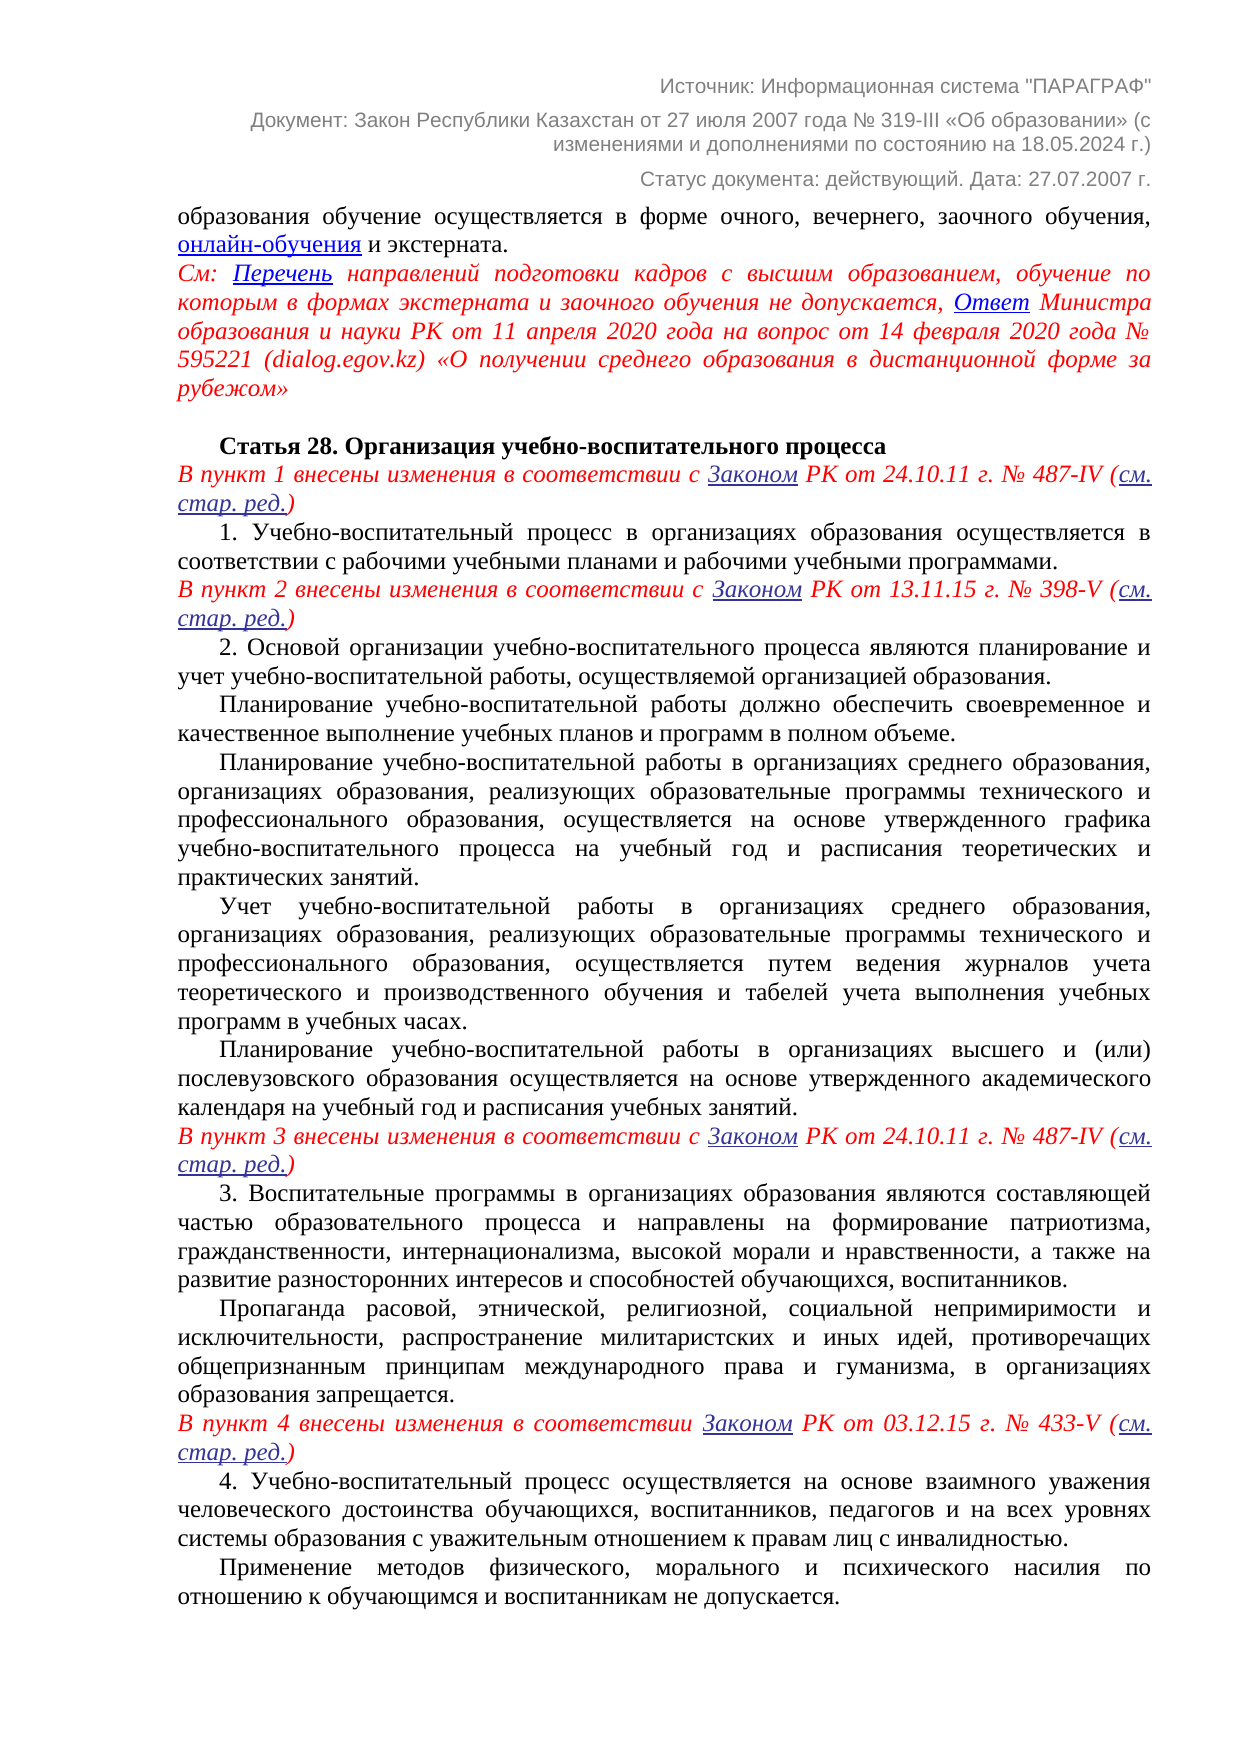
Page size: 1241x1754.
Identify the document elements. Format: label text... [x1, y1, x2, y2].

text В пункт 4 внесены изменения в соответствии Законом РК от 03.12.15 г. № 433-V (см. стар. ред.) [177, 1408, 1152, 1466]
text Планирование учебно-воспитательной работы должно обеспечить своевременное и качественное выполнение учебных планов и программ в полном объеме. [177, 689, 1152, 747]
text См: Перечень направлений подготовки кадров с высшим образованием, обучение по которым в формах экстерната и заочного обучения не допускается, Ответ Министра образования и науки РК от 11 апреля 2020 года на вопрос от 14 февраля 2020 года № 595221 (dialog.egov.kz) «О получении среднего образования в дистанционной форме за рубежом» [177, 258, 1152, 402]
text 2. Основой организации учебно-воспитательного процесса являются планирование и учет учебно-воспитательной работы, осуществляемой организацией образования. [177, 632, 1152, 689]
text Планирование учебно-воспитательной работы в организациях высшего и (или) послевузовского образования осуществляется на основе утвержденного академического календаря на учебный год и расписания учебных занятий. [177, 1034, 1152, 1121]
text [177, 201, 1152, 258]
text Учет учебно-воспитательной работы в организациях среднего образования, организациях образования, реализующих образовательные программы технического и профессионального образования, осуществляется путем ведения журналов учета теоретического и производственного обучения и табелей учета выполнения учебных программ в учебных часах. [177, 891, 1152, 1034]
text 3. Воспитательные программы в организациях образования являются составляющей частью образовательного процесса и направлены на формирование патриотизма, гражданственности, интернационализма, высокой морали и нравственности, а также на развитие разносторонних интересов и способностей обучающихся, воспитанников. [177, 1178, 1152, 1293]
text В пункт 1 внесены изменения в соответствии с 3аконом РК от 24.10.11 г. № 487-IV (см. стар. ред.) [177, 459, 1152, 517]
text 4. Учебно-воспитательный процесс осуществляется на основе взаимного уважения человеческого достоинства обучающихся, воспитанников, педагогов и на всех уровнях системы образования с уважительным отношением к правам лиц с инвалидностью. [177, 1466, 1152, 1552]
text Пропаганда расовой, этнической, религиозной, социальной непримиримости и исключительности, распространение милитаристских и иных идей, противоречащих общепризнанным принципам международного права и гуманизма, в организациях образования запрещается. [177, 1293, 1152, 1408]
text 1. Учебно-воспитательный процесс в организациях образования осуществляется в соответствии с рабочими учебными планами и рабочими учебными программами. [177, 517, 1152, 574]
text В пункт 2 внесены изменения в соответствии с Законом РК от 13.11.15 г. № 398-V (см. стар. ред.) [177, 574, 1152, 632]
text Планирование учебно-воспитательной работы в организациях среднего образования, организациях образования, реализующих образовательные программы технического и профессионального образования, осуществляется на основе утвержденного графика учебно-воспитательного процесса на учебный год и расписания теоретических и практических занятий. [177, 747, 1152, 891]
text Статья 28. Организация учебно-воспитательного процесса [177, 431, 1152, 459]
text В пункт 3 внесены изменения в соответствии с 3аконом РК от 24.10.11 г. № 487-IV (см. стар. ред.) [177, 1121, 1152, 1178]
text Применение методов физического, морального и психического насилия по отношению к обучающимся и воспитанникам не допускается. [177, 1552, 1152, 1609]
